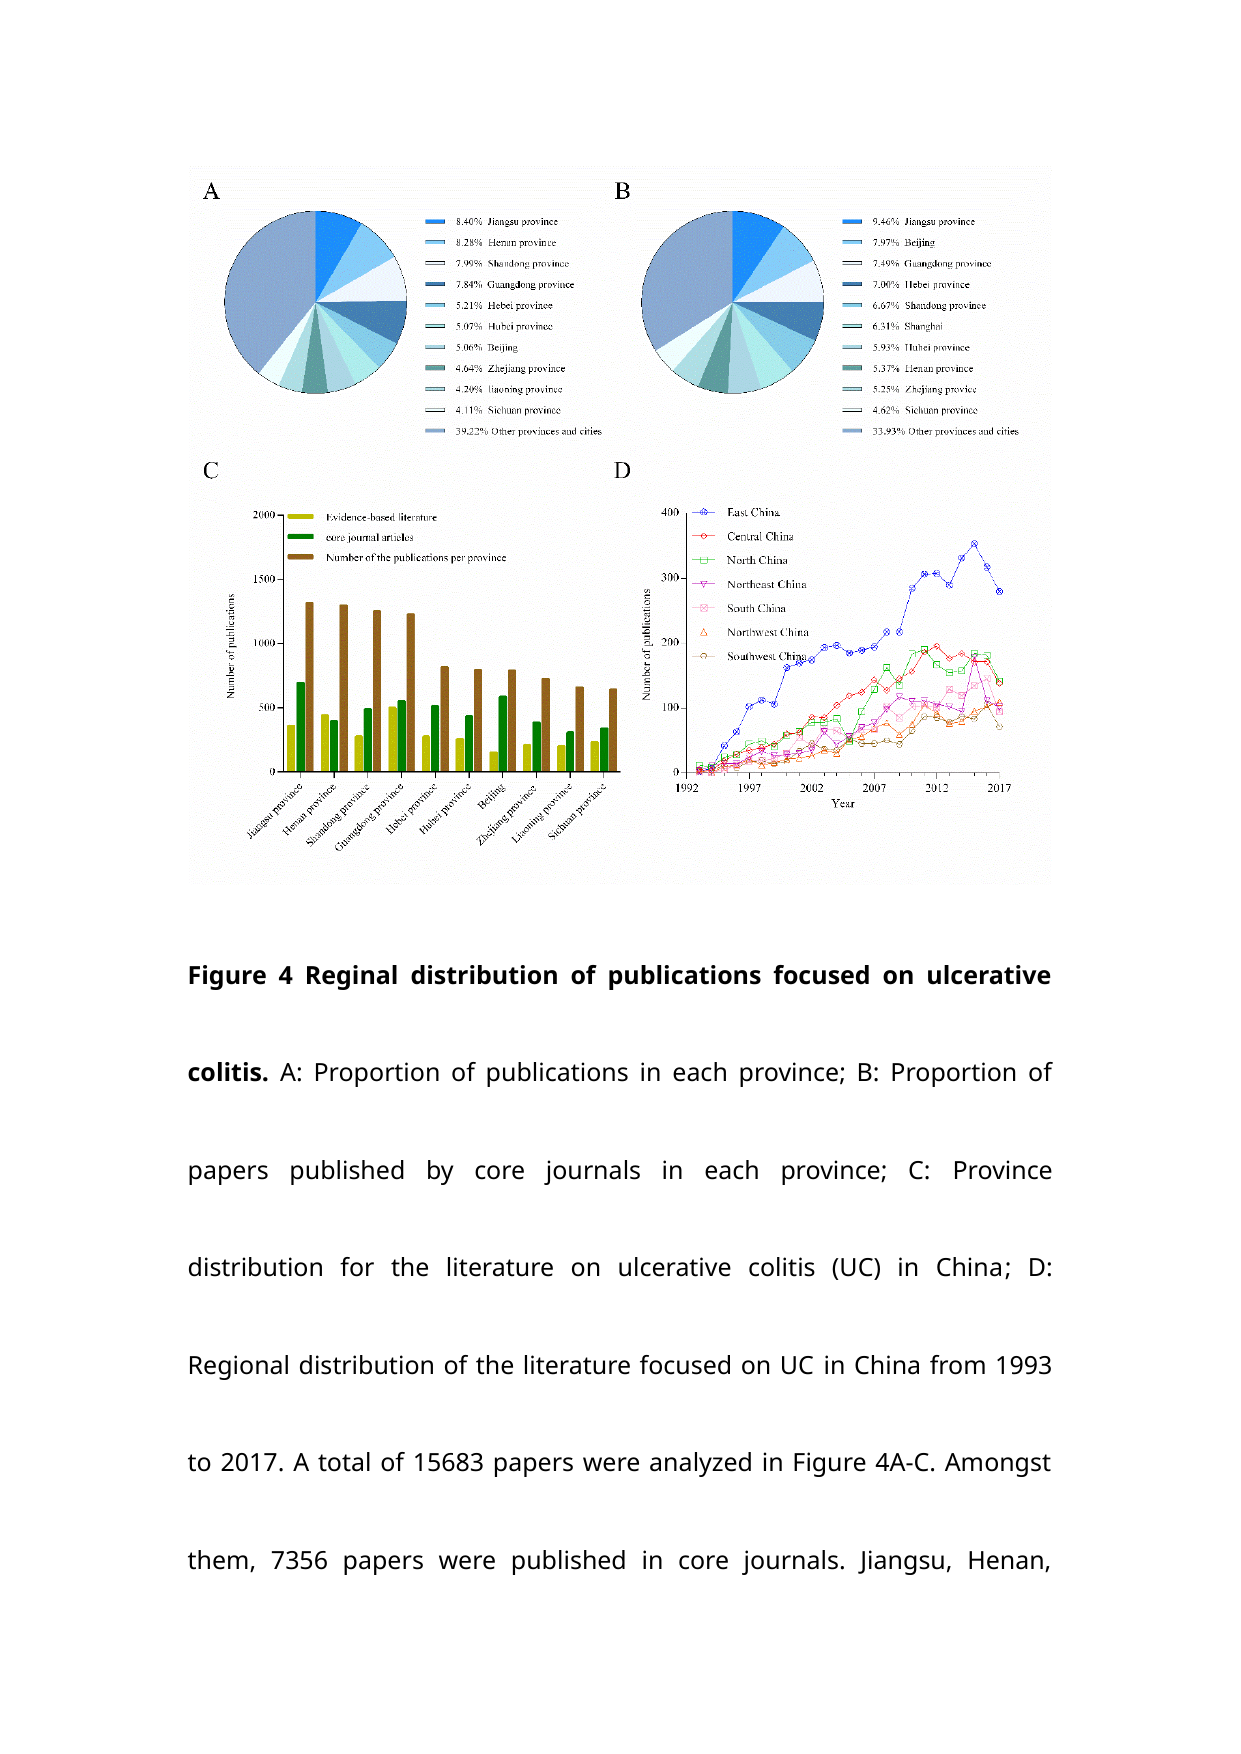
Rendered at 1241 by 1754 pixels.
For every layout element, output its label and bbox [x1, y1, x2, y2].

text [187, 885, 1053, 1592]
picture [187, 162, 1053, 885]
